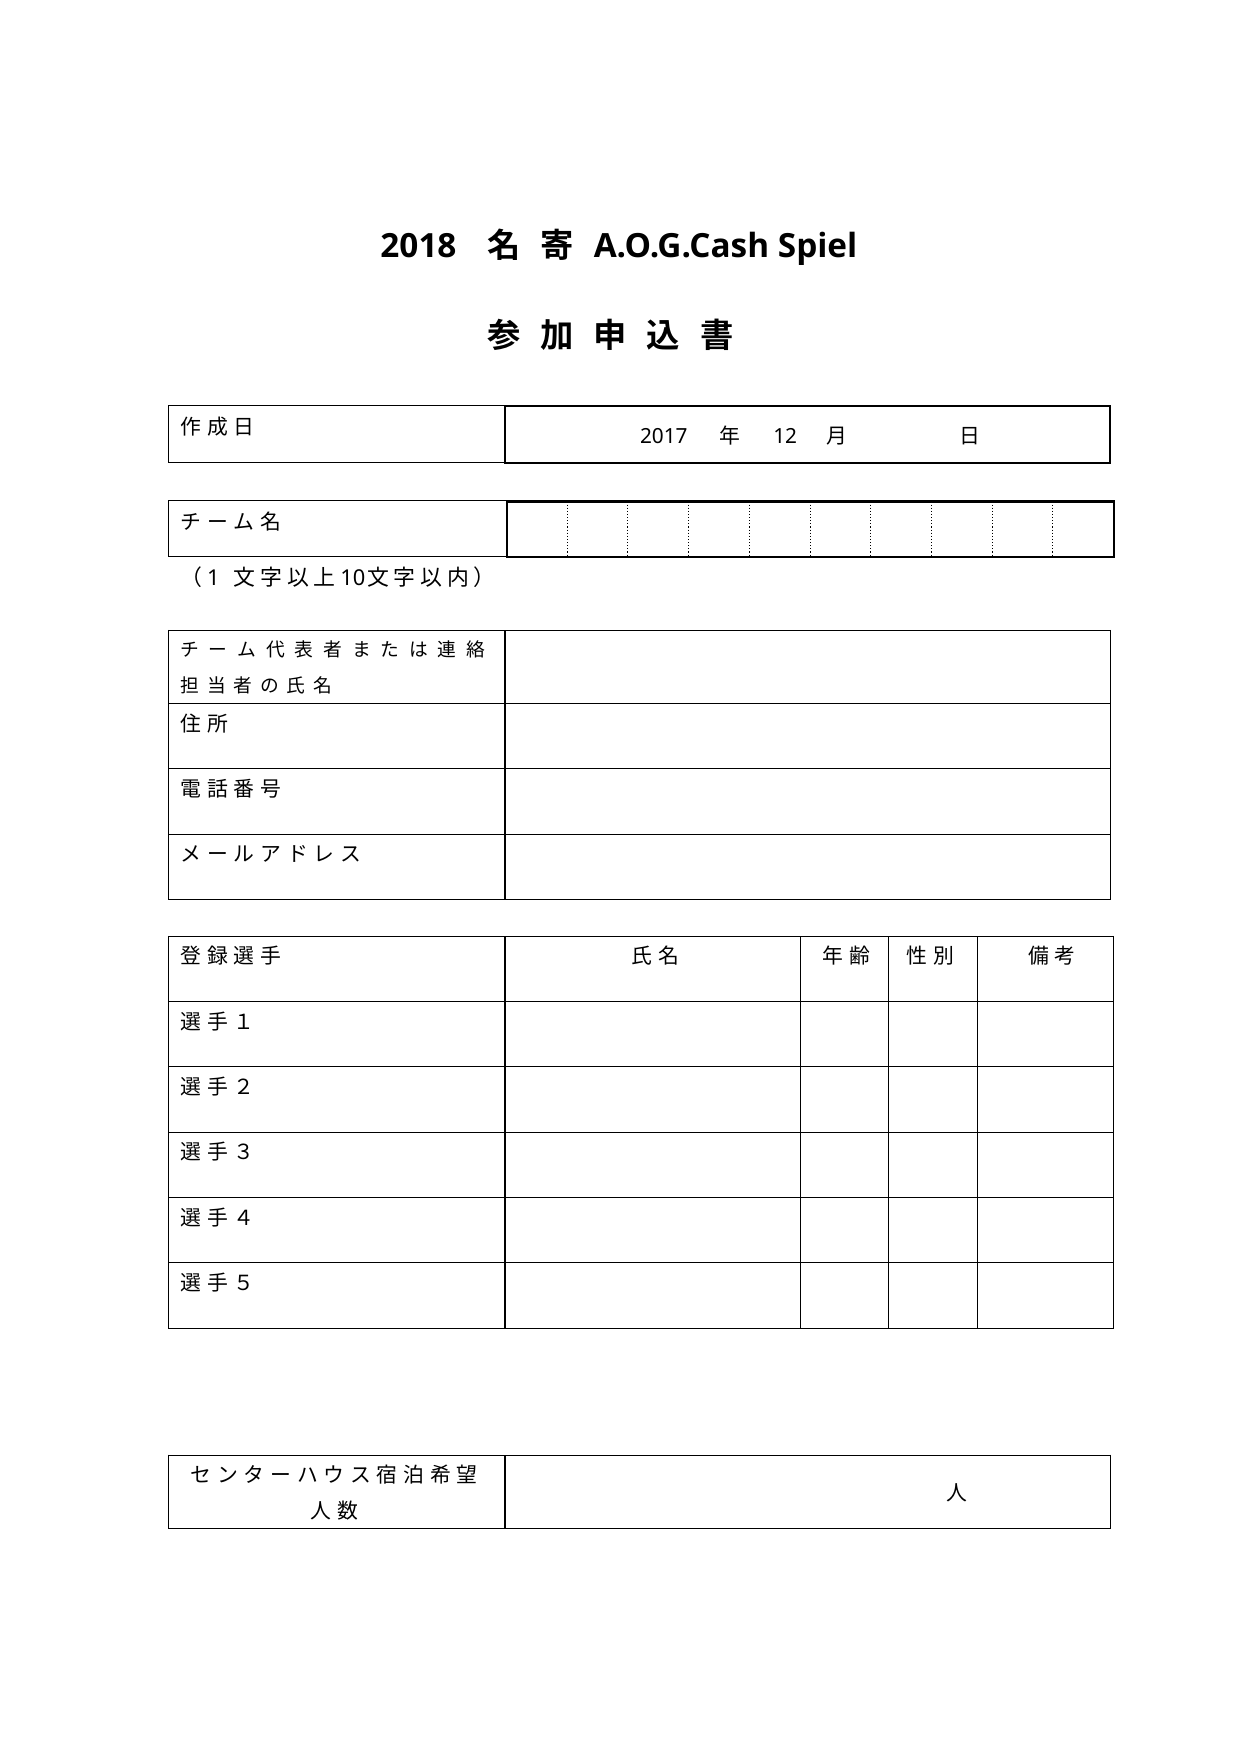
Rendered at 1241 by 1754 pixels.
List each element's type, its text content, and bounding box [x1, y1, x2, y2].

table_header [871, 503, 931, 556]
table_cell [801, 1002, 888, 1066]
table_cell [889, 1263, 977, 1327]
table_header 備考 [978, 937, 1113, 1001]
table_header チーム名 [169, 501, 506, 556]
table_cell 選手５ [169, 1263, 504, 1327]
table_cell 選手４ [169, 1198, 504, 1262]
table_header [506, 631, 1110, 703]
table_header [1053, 503, 1113, 556]
table_cell 住所 [169, 704, 504, 768]
table_header センターハウス宿泊希望人数 [169, 1456, 504, 1528]
text （1文字以上10文字以内） [180, 558, 1060, 594]
table_cell [506, 1198, 800, 1262]
text 2018 名寄A.O.G.Cash Spiel [180, 207, 1060, 279]
table_cell [978, 1133, 1113, 1197]
table_header 氏名 [506, 937, 800, 1001]
table_cell [506, 769, 1110, 833]
table_cell [506, 1002, 800, 1066]
table_cell [978, 1198, 1113, 1262]
table_header [749, 503, 810, 556]
table_cell 選手１ [169, 1002, 504, 1066]
table_cell [801, 1067, 888, 1132]
table_cell [889, 1002, 977, 1066]
table_cell 選手３ [169, 1133, 504, 1197]
table_header [992, 503, 1053, 556]
table_cell [889, 1198, 977, 1262]
table_header [567, 503, 628, 556]
table_cell [506, 704, 1110, 768]
table_cell [889, 1067, 977, 1132]
table_cell [801, 1198, 888, 1262]
table_cell [978, 1067, 1113, 1132]
table_cell メールアドレス [169, 835, 504, 899]
table_cell [506, 835, 1110, 899]
table_header [628, 503, 689, 556]
table_cell 電話番号 [169, 769, 504, 833]
table_cell [801, 1263, 888, 1327]
table_header 作成日 [169, 406, 504, 462]
table_header [810, 503, 871, 556]
table_cell [506, 1263, 800, 1327]
table_cell [506, 1133, 800, 1197]
table_cell [978, 1263, 1113, 1327]
text 参加申込書 [180, 297, 1060, 369]
table_header 性別 [889, 937, 977, 1001]
table_cell 選手２ [169, 1067, 504, 1132]
table_header [931, 503, 992, 556]
table_header 2017 年 12 月 日 [506, 407, 1109, 462]
table_header [689, 503, 749, 556]
table_header 年齢 [801, 937, 888, 1001]
table_cell [889, 1133, 977, 1197]
table_cell [978, 1002, 1113, 1066]
table_cell [801, 1133, 888, 1197]
table_header 登録選手 [169, 937, 504, 1001]
table_header チーム代表者または連絡担当者の氏名 [169, 631, 504, 703]
table_header [508, 503, 567, 556]
table_header 人 [506, 1456, 1110, 1528]
table_cell [506, 1067, 800, 1132]
